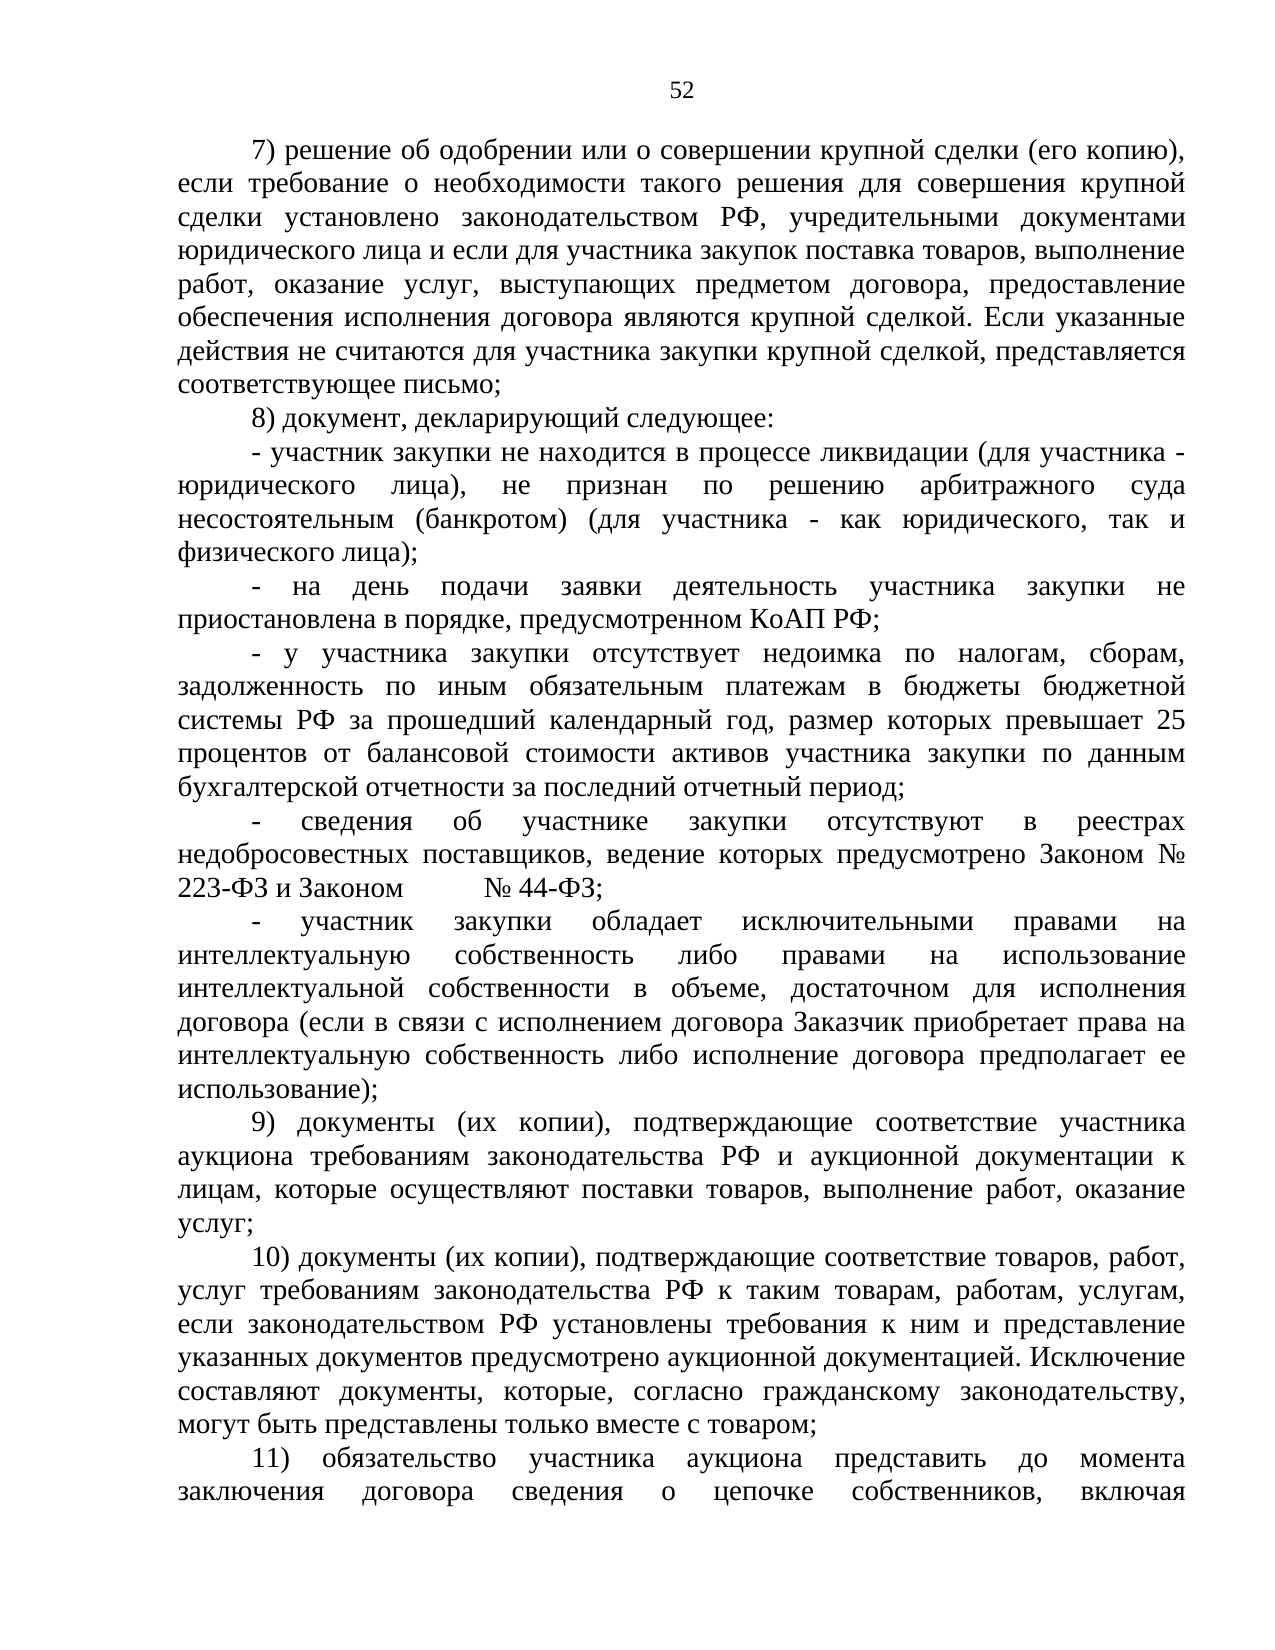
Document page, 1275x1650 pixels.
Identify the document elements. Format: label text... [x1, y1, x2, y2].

text 10) документы (их копии), подтверждающие соответствие товаров, работ, услуг требованиям законодательства РФ к таким товарам, работам, услугам, если законодательством РФ установлены требования к ним и представление указанных документов предусмотрено аукционной документацией. Исключение составляют документы, которые, согласно гражданскому законодательству, могут быть представлены только вместе с товаром; [177, 1239, 1186, 1440]
text 9) документы (их копии), подтверждающие соответствие участника аукциона требованиям законодательства РФ и аукционной документации к лицам, которые осуществляют поставки товаров, выполнение работ, оказание услуг; [177, 1104, 1186, 1239]
text - участник закупки обладает исключительными правами на интеллектуальную собственность либо правами на использование интеллектуальной собственности в объеме, достаточном для исполнения договора (если в связи с исполнением договора Заказчик приобретает права на интеллектуальную собственность либо исполнение договора предполагает ее использование); [177, 903, 1186, 1104]
text - у участника закупки отсутствует недоимка по налогам, сборам, задолженность по иным обязательным платежам в бюджеты бюджетной системы РФ за прошедший календарный год, размер которых превышает 25 процентов от балансовой стоимости активов участника закупки по данным бухгалтерской отчетности за последний отчетный период; [177, 635, 1186, 803]
text - сведения об участнике закупки отсутствуют в реестрах недобросовестных поставщиков, ведение которых предусмотрено Законом № 223-ФЗ и Законом № 44-ФЗ; [177, 803, 1186, 903]
text 7) решение об одобрении или о совершении крупной сделки (его копию), если требование о необходимости такого решения для совершения крупной сделки установлено законодательством РФ, учредительными документами юридического лица и если для участника закупок поставка товаров, выполнение работ, оказание услуг, выступающих предметом договора, предоставление обеспечения исполнения договора являются крупной сделкой. Если указанные действия не считаются для участника закупки крупной сделкой, представляется соответствующее письмо; [177, 132, 1186, 400]
text - на день подачи заявки деятельность участника закупки не приостановлена в порядке, предусмотренном КоАП РФ; [177, 568, 1186, 635]
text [177, 1440, 1186, 1507]
text - участник закупки не находится в процессе ликвидации (для участника - юридического лица), не признан по решению арбитражного суда несостоятельным (банкротом) (для участника - как юридического, так и физического лица); [177, 434, 1186, 568]
text 8) документ, декларирующий следующее: [177, 400, 1186, 434]
